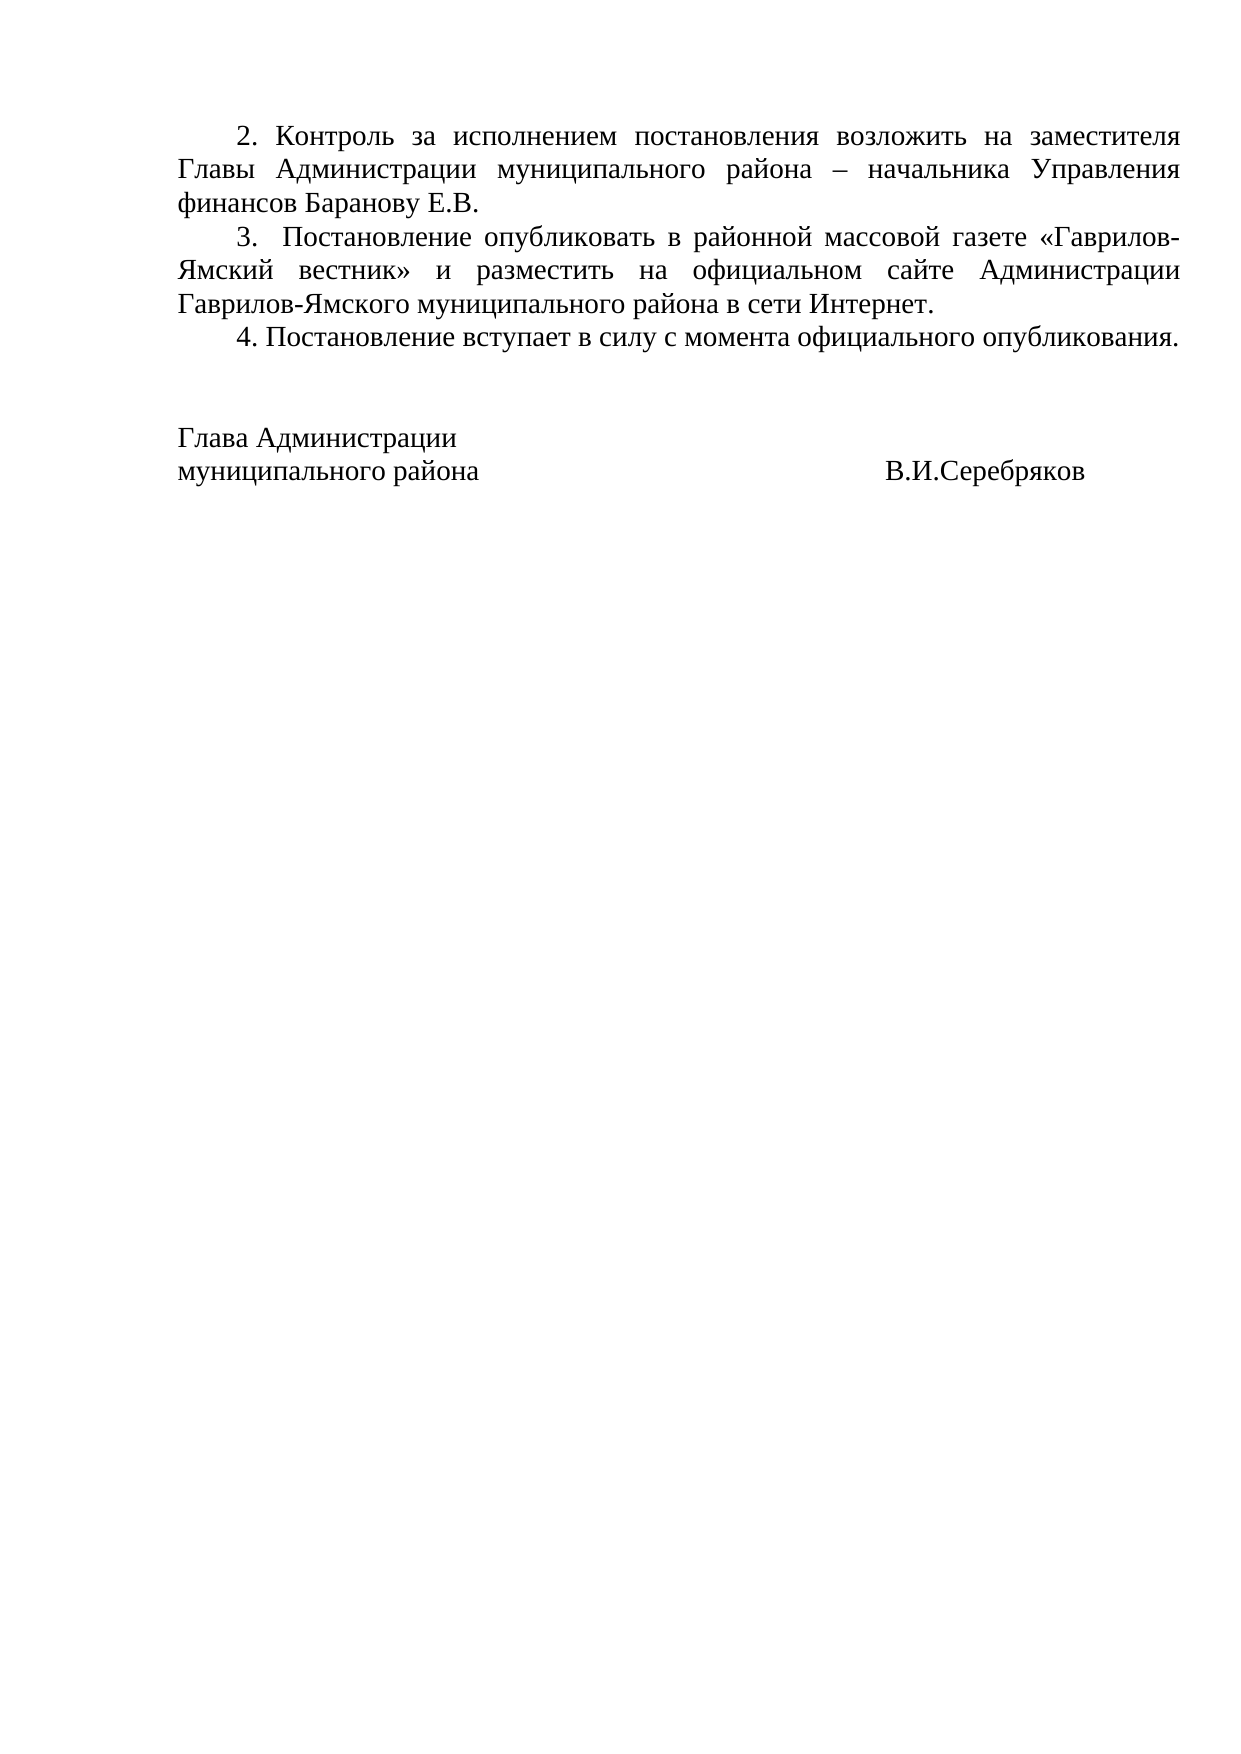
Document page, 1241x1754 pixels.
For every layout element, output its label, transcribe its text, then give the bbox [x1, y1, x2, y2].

text 2. Контроль за исполнением постановления возложить на заместителя Главы Администрации муниципального района – начальника Управления финансов Баранову Е.В. [177, 118, 1181, 219]
text муниципального района В.И.Серебряков [177, 453, 1181, 487]
text 4. Постановление вступает в силу с момента официального опубликования. [177, 319, 1181, 353]
text Глава Администрации [177, 420, 1181, 453]
text 3. Постановление опубликовать в районной массовой газете «Гаврилов-Ямский вестник» и разместить на официальном сайте Администрации Гаврилов-Ямского муниципального района в сети Интернет. [177, 219, 1181, 319]
